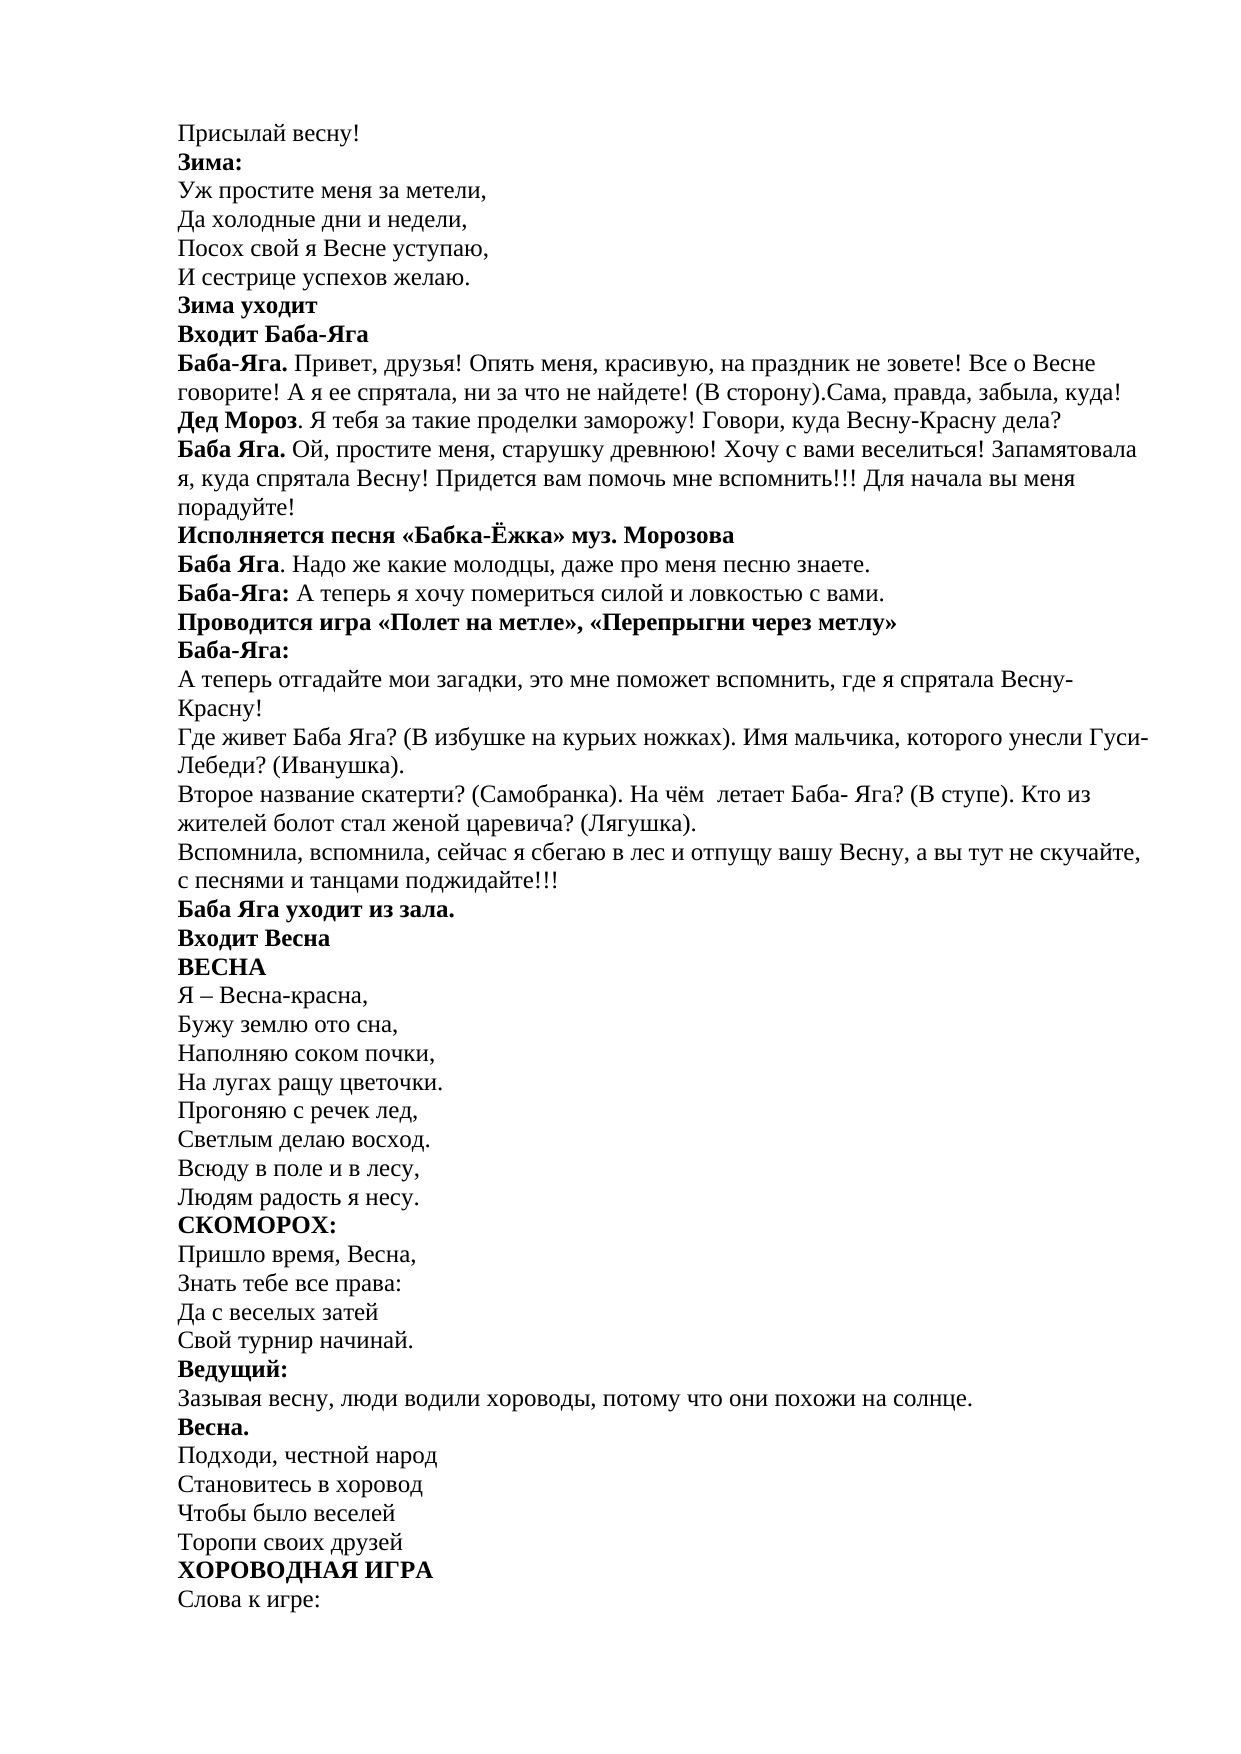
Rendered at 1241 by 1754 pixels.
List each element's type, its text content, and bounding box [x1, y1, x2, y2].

text Свой турнир начинай. [177, 1326, 1152, 1354]
text А теперь отгадайте мои загадки, это мне поможет вспомнить, где я спрятала Весну-Красну! Где живет Баба Яга? (В избушке на курьих ножках). Имя мальчика, которого унесли Гуси-Лебеди? (Иванушка). Второе название скатерти? (Самобранка). На чём летает Баба- Яга? (В ступе). Кто из жителей болот стал женой царевича? (Лягушка). Вспомнила, вспомнила, сейчас я сбегаю в лес и отпущу вашу Весну, а вы тут не скучайте, с песнями и танцами поджидайте!!! [177, 664, 1152, 894]
text Весна. [177, 1412, 1152, 1441]
text Да холодные дни и недели, [177, 204, 1152, 233]
text И сестрице успехов желаю. [177, 262, 1152, 291]
text Баба-Яга. Привет, друзья! Опять меня, красивую, на праздник не зовете! Все о Весне говорите! А я ее спрятала, ни за что не найдете! (В сторону).Сама, правда, забыла, куда! Дед Мороз. Я тебя за такие проделки заморожу! Говори, куда Весну-Красну дела? Баба Яга. Ой, простите меня, старушку древнюю! Хочу с вами веселиться! Запамятовала я, куда спрятала Весну! Придется вам помочь мне вспомнить!!! Для начала вы меня порадуйте! Исполняется песня «Бабка-Ёжка» муз. Морозова Баба Яга. Надо же какие молодцы, даже про меня песню знаете. [177, 348, 1152, 578]
text Проводится игра «Полет на метле», «Перепрыгни через метлу» [177, 607, 1152, 636]
text Баба-Яга: А теперь я хочу помериться силой и ловкостью с вами. [177, 578, 1152, 607]
text Посох свой я Весне уступаю, [177, 233, 1152, 262]
text Зазывая весну, люди водили хороводы, потому что они похожи на солнце. [177, 1383, 1152, 1412]
text Знать тебе все права: [177, 1268, 1152, 1297]
text Входит Баба-Яга [177, 319, 1152, 348]
text Зима: [177, 147, 1152, 176]
text Баба-Яга: [177, 636, 1152, 664]
text Слова к игре: [177, 1584, 1152, 1613]
text Чтобы было веселей [177, 1498, 1152, 1527]
text Подходи, честной народ [177, 1441, 1152, 1469]
text Ведущий: [177, 1354, 1152, 1383]
text Пришло время, Весна, [177, 1239, 1152, 1268]
text Становитесь в хоровод [177, 1469, 1152, 1498]
text СКОМОРОХ: [177, 1211, 1152, 1239]
text Баба Яга уходит из зала. [177, 894, 1152, 923]
text ХОРОВОДНАЯ ИГРА [177, 1556, 1152, 1584]
text Входит Весна ВЕСНА [177, 923, 1152, 981]
text Я – Весна-красна, Бужу землю ото сна, Наполняю соком почки, На лугах ращу цветочки. Прогоняю с речек лед, Светлым делаю восход. Всюду в поле и в лесу, Людям радость я несу. [177, 981, 1152, 1211]
text Присылай весну! [177, 118, 1152, 147]
text Уж простите меня за метели, [177, 176, 1152, 204]
text Зима уходит [177, 291, 1152, 319]
text Да с веселых затей [177, 1297, 1152, 1326]
text Торопи своих друзей [177, 1527, 1152, 1556]
